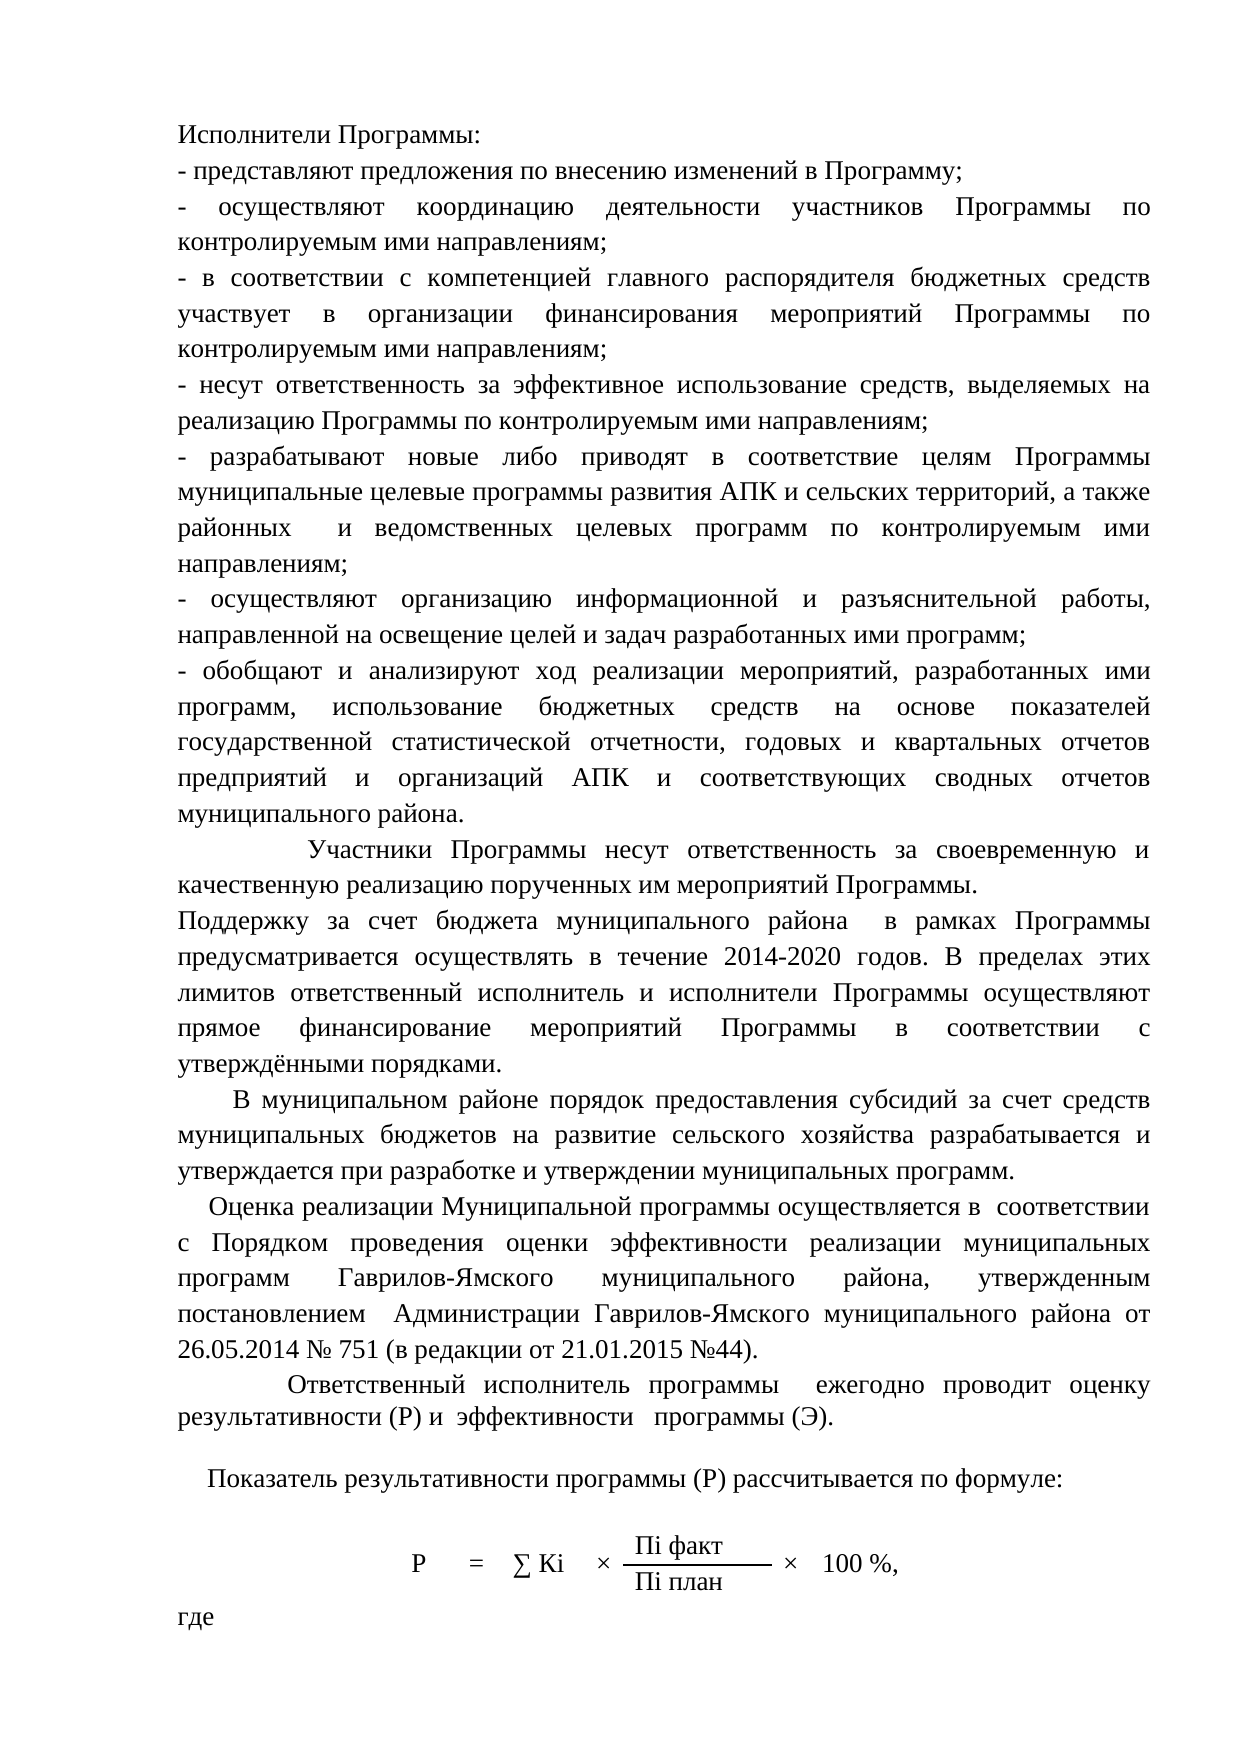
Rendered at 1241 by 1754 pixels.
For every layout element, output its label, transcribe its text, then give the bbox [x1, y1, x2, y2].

text Участники Программы несут ответственность за своевременную и качественную реализацию порученных им мероприятий Программы. [177, 833, 1152, 899]
table_header 100 %, [811, 1529, 929, 1601]
table_cell Пi план [623, 1566, 772, 1601]
table_header ∑ Кi [501, 1529, 584, 1601]
text - представляют предложения по внесению изменений в Программу; [177, 154, 1152, 185]
table_header × [772, 1529, 811, 1601]
text - обобщают и анализируют ход реализации мероприятий, разработанных ими программ, использование бюджетных средств на основе показателей государственной статистической отчетности, годовых и квартальных отчетов предприятий и организаций АПК и соответствующих сводных отчетов муниципального района. [177, 654, 1152, 828]
text - в соответствии с компетенцией главного распорядителя бюджетных средств участвует в организации финансирования мероприятий Программы по контролируемым ими направлениям; [177, 261, 1152, 364]
table_header = [457, 1529, 501, 1601]
list Показатель результативности программы (Р) рассчитывается по формуле: [177, 1462, 1152, 1493]
text Оценка реализации Муниципальной программы осуществляется в соответствии с Порядком проведения оценки эффективности реализации муниципальных программ Гаврилов-Ямского муниципального района, утвержденным постановлением Администрации Гаврилов-Ямского муниципального района от 26.05.2014 № 751 (в редакции от 21.01.2015 №44). [177, 1190, 1152, 1364]
text где [177, 1601, 1152, 1632]
text - осуществляют координацию деятельности участников Программы по контролируемым ими направлениям; [177, 189, 1152, 256]
text - осуществляют организацию информационной и разъяснительной работы, направленной на освещение целей и задач разработанных ими программ; [177, 583, 1152, 649]
text Исполнители Программы: [177, 118, 1152, 149]
text Поддержку за счет бюджета муниципального района в рамках Программы предусматривается осуществлять в течение 2014-2020 годов. В пределах этих лимитов ответственный исполнитель и исполнители Программы осуществляют прямое финансирование мероприятий Программы в соответствии с утверждёнными порядками. [177, 904, 1152, 1078]
list Ответственный исполнитель программы ежегодно проводит оценку результативности (Р) и эффективности программы (Э). [177, 1369, 1152, 1431]
table_header Пi факт [623, 1529, 772, 1564]
text В муниципальном районе порядок предоставления субсидий за счет средств муниципальных бюджетов на развитие сельского хозяйства разрабатывается и утверждается при разработке и утверждении муниципальных программ. [177, 1083, 1152, 1185]
text - разрабатывают новые либо приводят в соответствие целям Программы муниципальные целевые программы развития АПК и сельских территорий, а также районных и ведомственных целевых программ по контролируемым ими направлениям; [177, 440, 1152, 578]
text - несут ответственность за эффективное использование средств, выделяемых на реализацию Программы по контролируемым ими направлениям; [177, 368, 1152, 435]
table_header Р [400, 1529, 457, 1601]
table_header × [585, 1529, 623, 1601]
